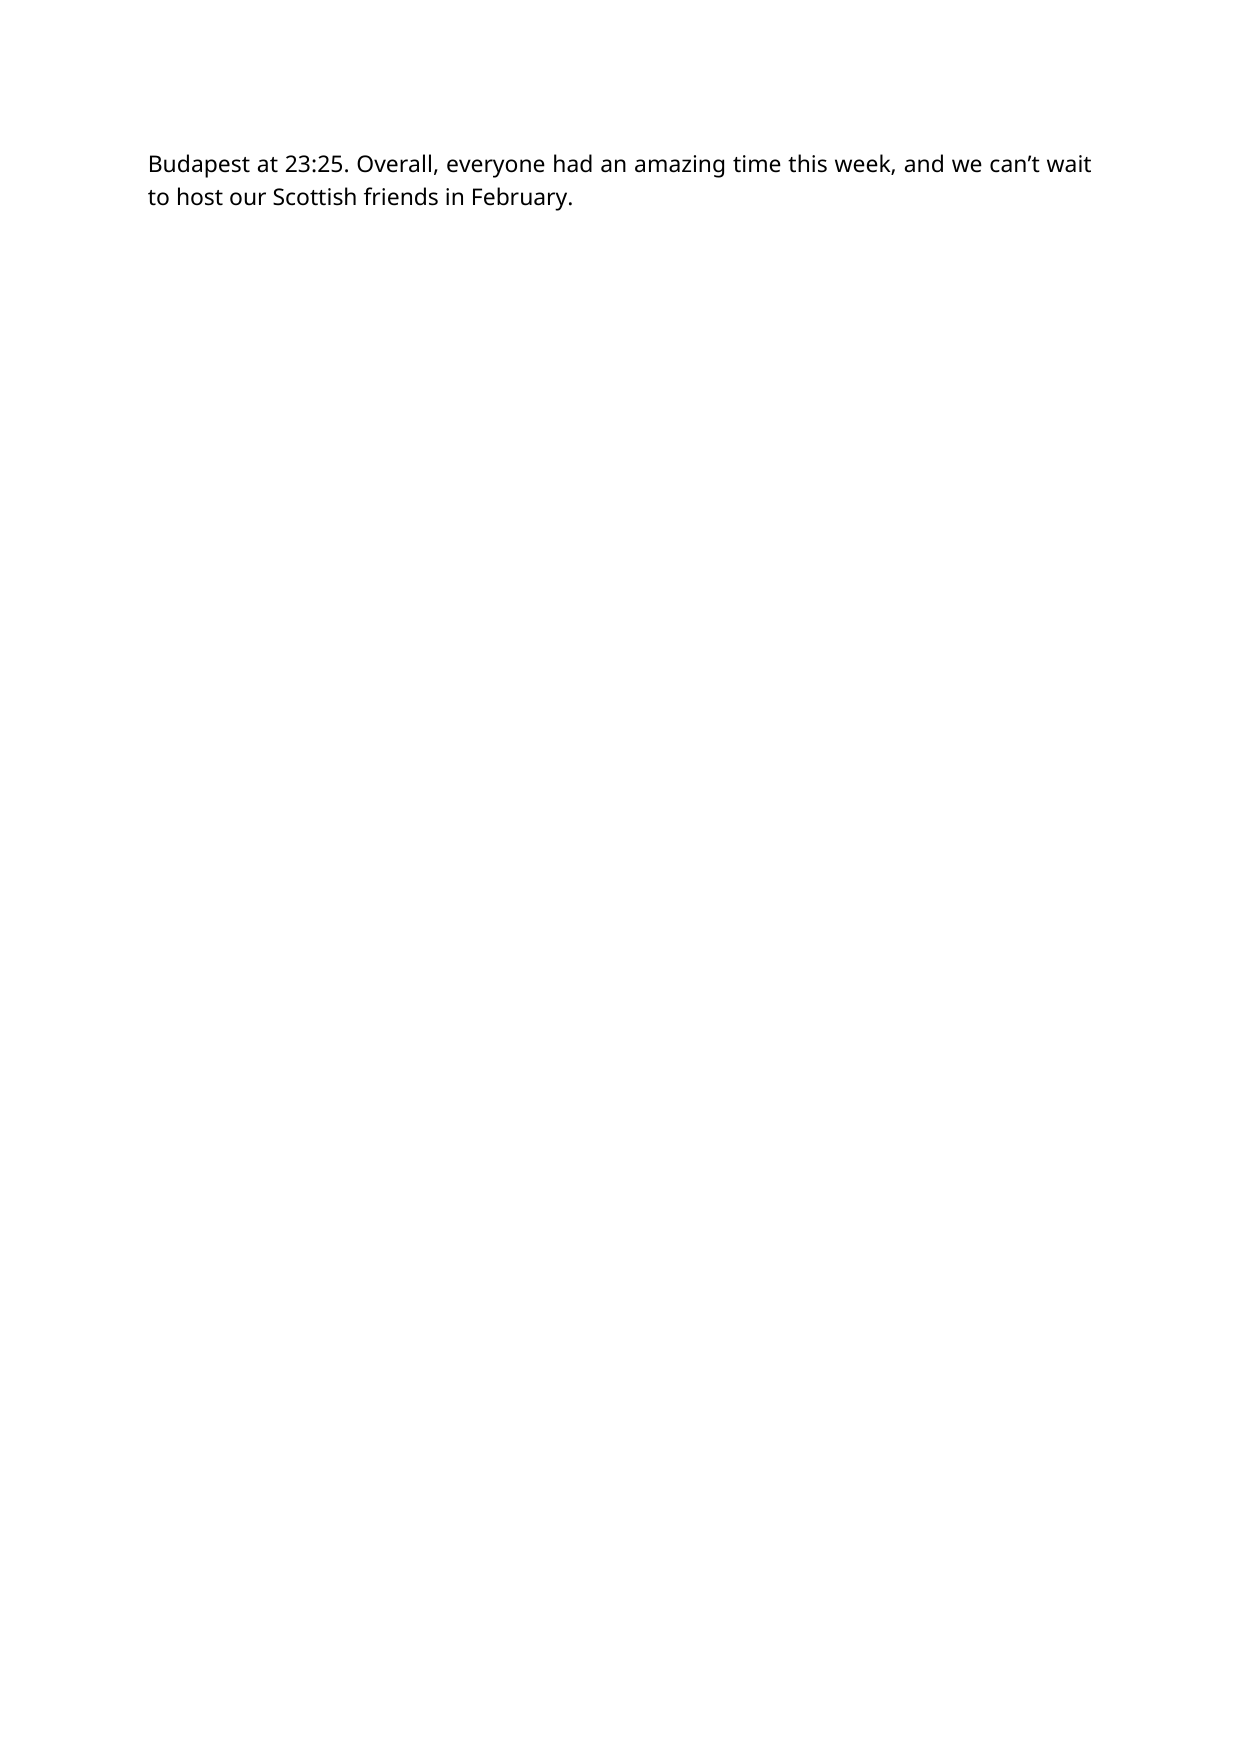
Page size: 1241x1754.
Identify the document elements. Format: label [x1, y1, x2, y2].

text [148, 148, 1093, 213]
